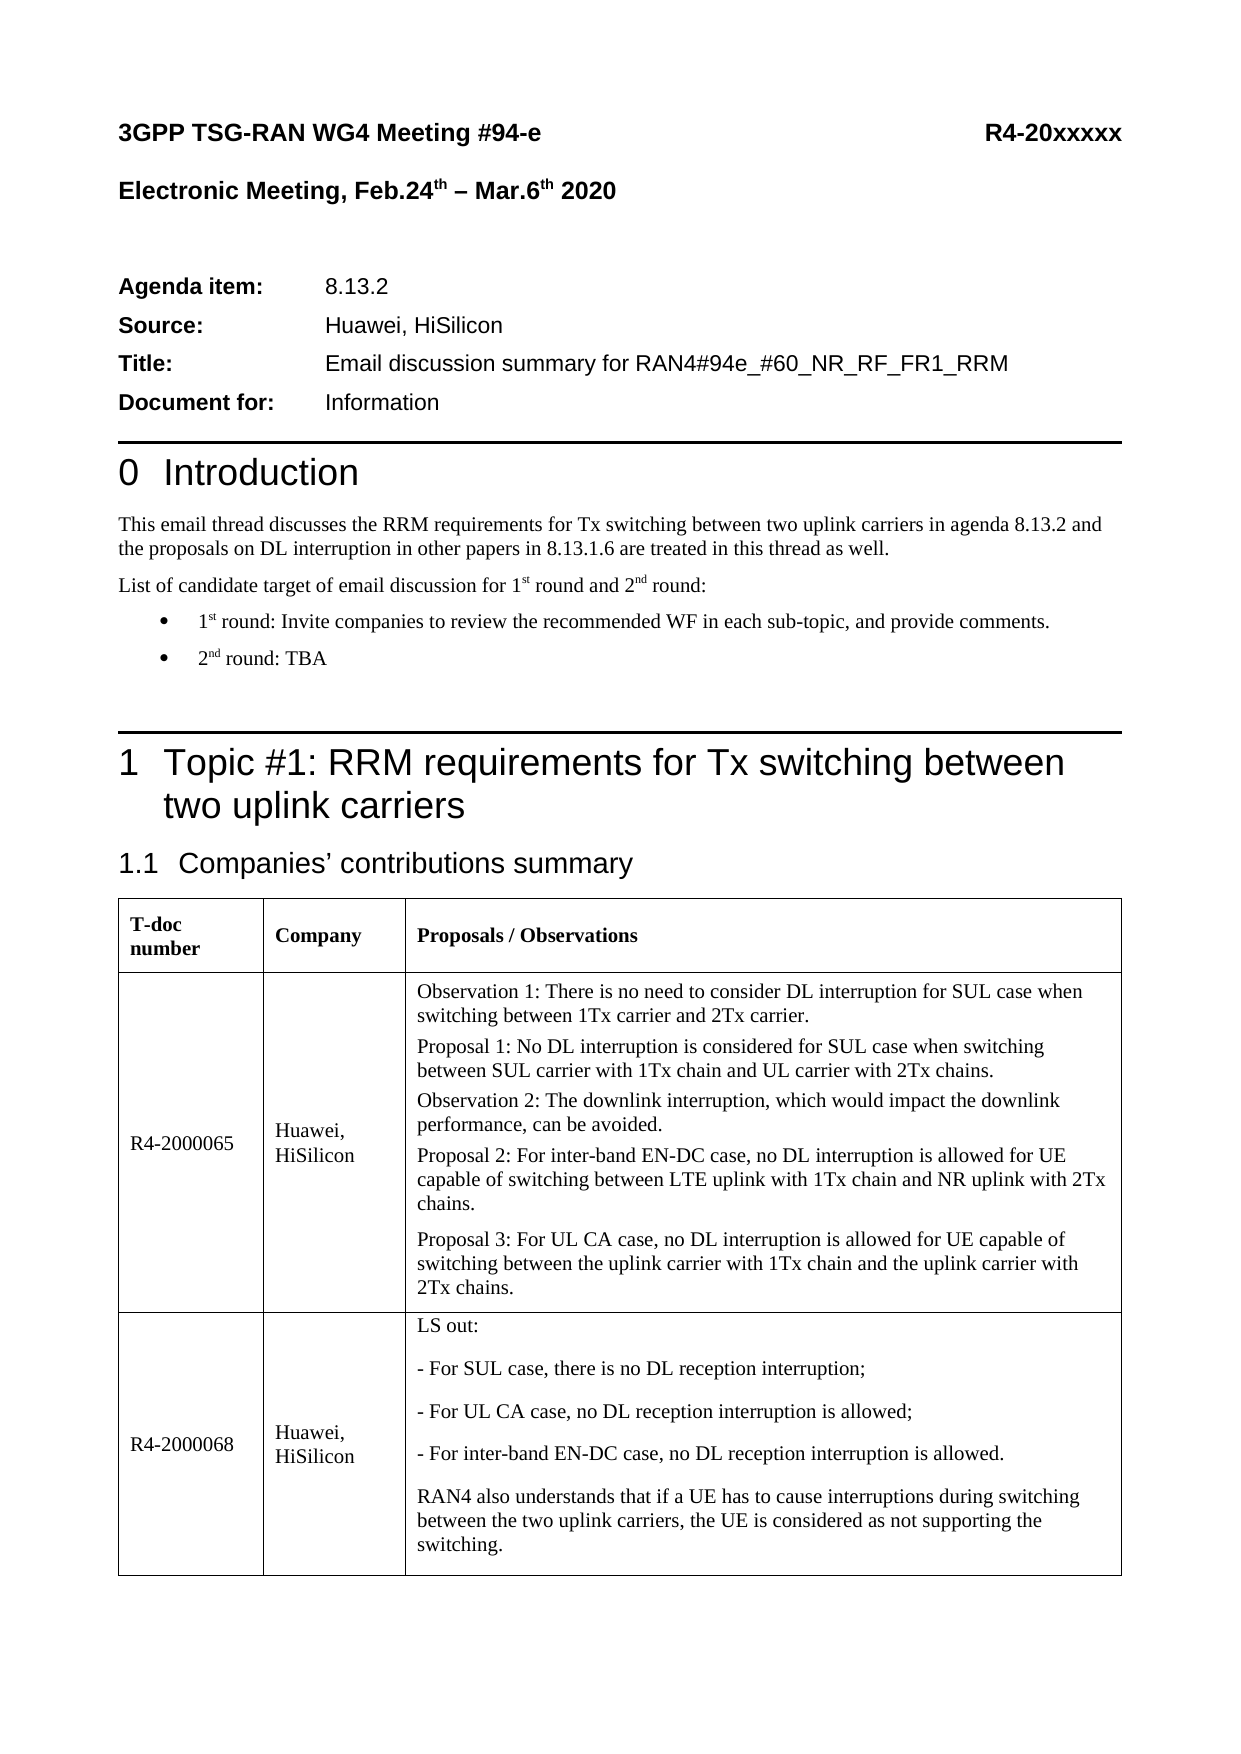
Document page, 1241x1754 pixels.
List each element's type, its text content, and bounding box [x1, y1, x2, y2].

text 3GPP TSG-RAN WG4 Meeting #94-e R4-20xxxxx [118, 118, 1122, 147]
subtitle Topic #1: RRM requirements for Tx switching between two uplink carriers [118, 734, 1122, 827]
table_header T-doc number [119, 899, 263, 972]
text Document for: Information [118, 389, 1122, 416]
table_cell R4-2000065 [119, 973, 263, 1312]
text Agenda item: 8.13.2 [118, 273, 1122, 299]
text Electronic Meeting, Feb.24th – Mar.6th 2020 [118, 176, 1122, 205]
subtitle Companies’ contributions summary [118, 846, 1122, 879]
table_cell Huawei, HiSilicon [264, 973, 405, 1312]
text Source: Huawei, HiSilicon [118, 312, 1122, 338]
text This email thread discusses the RRM requirements for Tx switching between two uplink carriers in agenda 8.13.2 and the proposals on DL interruption in other papers in 8.13.1.6 are treated in this thread as well. [118, 512, 1122, 560]
list 1st round: Invite companies to review the recommended WF in each sub-topic, and provide comments. [160, 609, 1122, 633]
table_cell R4-2000068 [119, 1313, 263, 1575]
table_header Company [264, 899, 405, 972]
text List of candidate target of email discussion for 1st round and 2nd round: [118, 572, 1122, 597]
table_cell Huawei, HiSilicon [264, 1313, 405, 1575]
list 2nd round: TBA [160, 646, 1122, 670]
table_cell LS out: - For SUL case, there is no DL reception interruption; - For UL CA case, no DL reception interruption is allowed; - For inter-band EN-DC case, no DL reception interruption is allowed. RAN4 also understands that if a UE has to cause interruptions during switching between the two uplink carriers, the UE is considered as not supporting the switching. [406, 1313, 1121, 1575]
table_cell Observation 1: There is no need to consider DL interruption for SUL case when switching between 1Tx carrier and 2Tx carrier. Proposal 1: No DL interruption is considered for SUL case when switching between SUL carrier with 1Tx chain and UL carrier with 2Tx chains. Observation 2: The downlink interruption, which would impact the downlink performance, can be avoided. Proposal 2: For inter-band EN-DC case, no DL interruption is allowed for UE capable of switching between LTE uplink with 1Tx chain and NR uplink with 2Tx chains. Proposal 3: For UL CA case, no DL interruption is allowed for UE capable of switching between the uplink carrier with 1Tx chain and the uplink carrier with 2Tx chains. [406, 973, 1121, 1312]
subtitle Introduction [118, 444, 1122, 493]
table_header Proposals / Observations [406, 899, 1121, 972]
text Title: Email discussion summary for RAN4#94e_#60_NR_RF_FR1_RRM [118, 350, 1122, 377]
